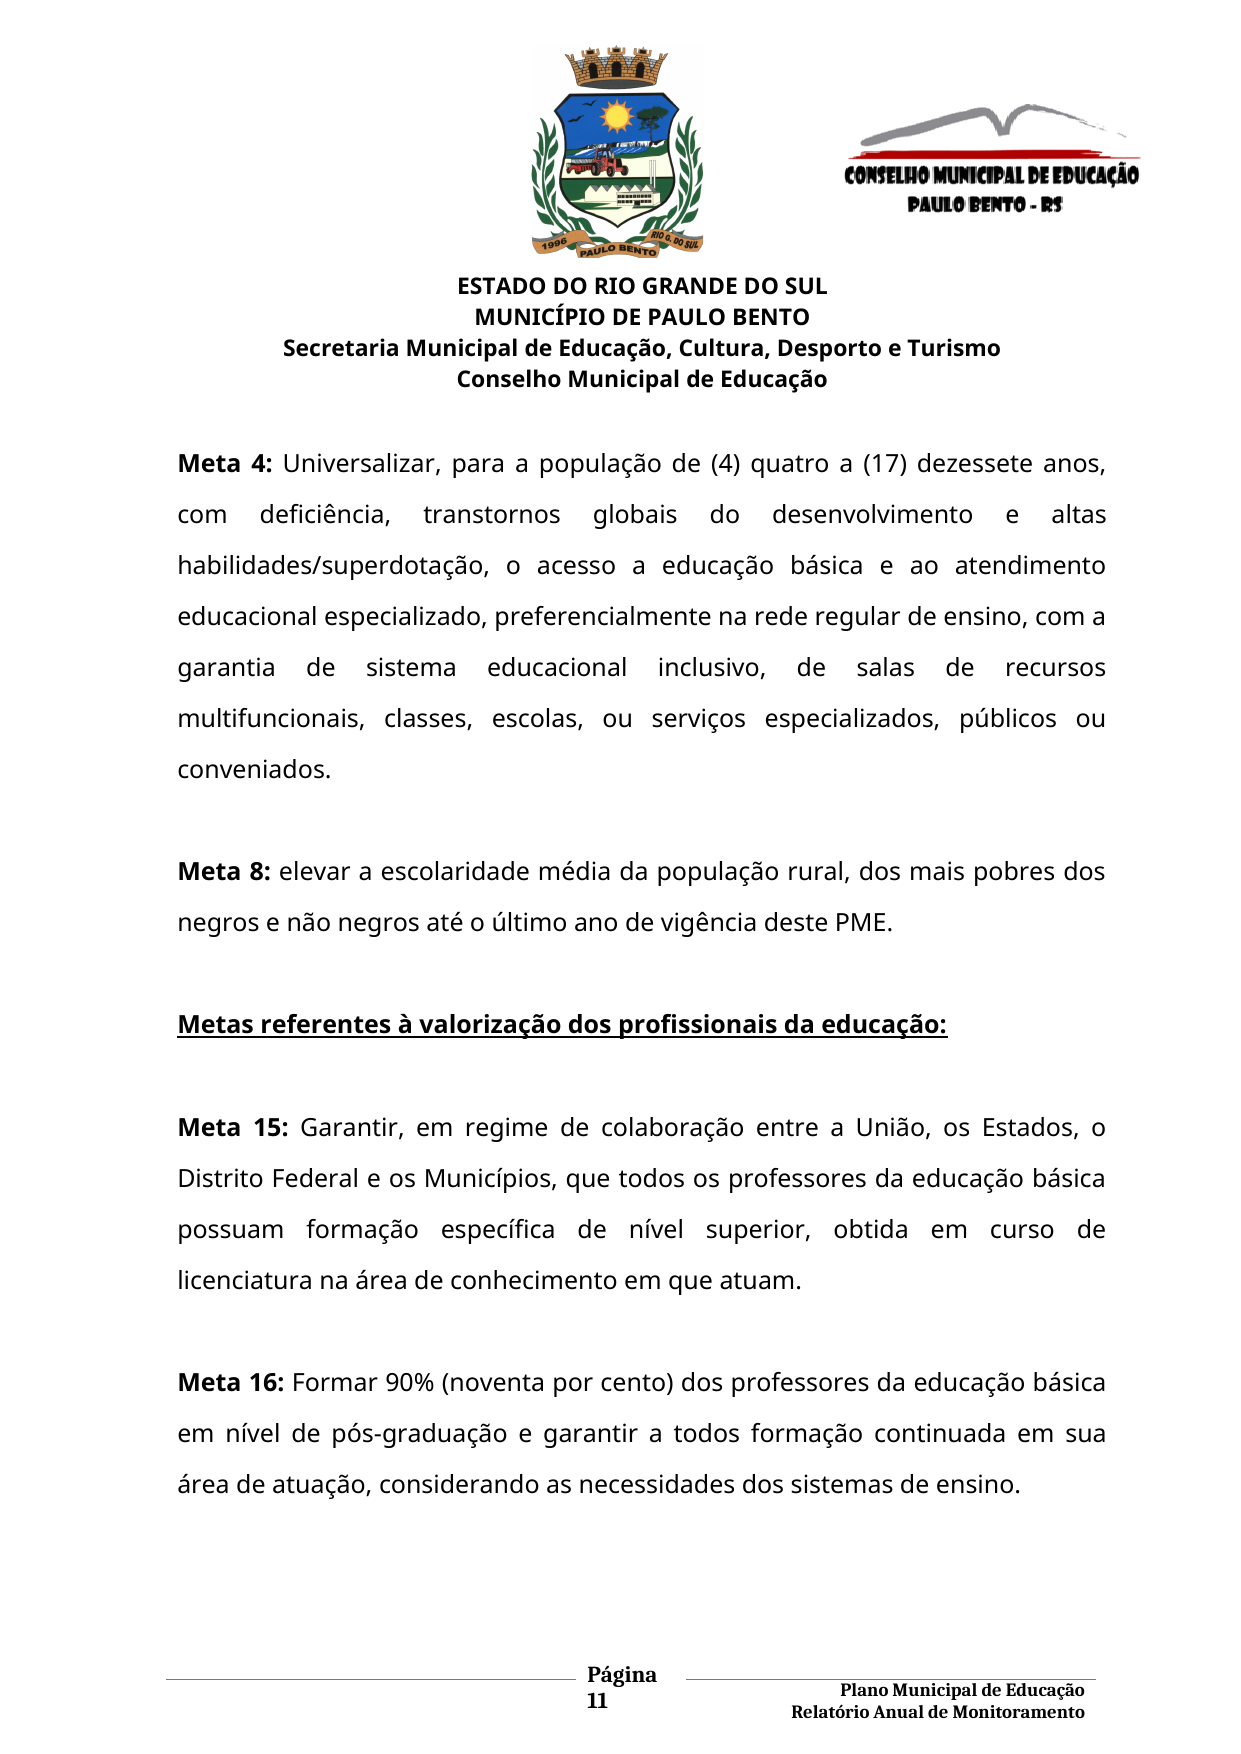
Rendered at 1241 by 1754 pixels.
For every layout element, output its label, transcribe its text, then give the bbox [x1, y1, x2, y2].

picture [531, 45, 704, 258]
picture [844, 104, 1141, 213]
list Metas referentes à valorização dos profissionais da educação: [177, 1007, 1107, 1041]
list Meta 15: Garantir, em regime de colaboração entre a União, os Estados, o Distrito Federal e os Municípios, que todos os professores da educação básica possuam formação específica de nível superior, obtida em curso de licenciatura na área de conhecimento em que atuam. [177, 1109, 1107, 1296]
list Meta 8: elevar a escolaridade média da população rural, dos mais pobres dos negros e não negros até o último ano de vigência deste PME. [177, 854, 1107, 939]
list Meta 4: Universalizar, para a população de (4) quatro a (17) dezessete anos, com deficiência, transtornos globais do desenvolvimento e altas habilidades/superdotação, o acesso a educação básica e ao atendimento educacional especializado, preferencialmente na rede regular de ensino, com a garantia de sistema educacional inclusivo, de salas de recursos multifuncionais, classes, escolas, ou serviços especializados, públicos ou conveniados. [177, 446, 1107, 786]
list Meta 16: Formar 90% (noventa por cento) dos professores da educação básica em nível de pós-graduação e garantir a todos formação continuada em sua área de atuação, considerando as necessidades dos sistemas de ensino. [177, 1364, 1107, 1501]
